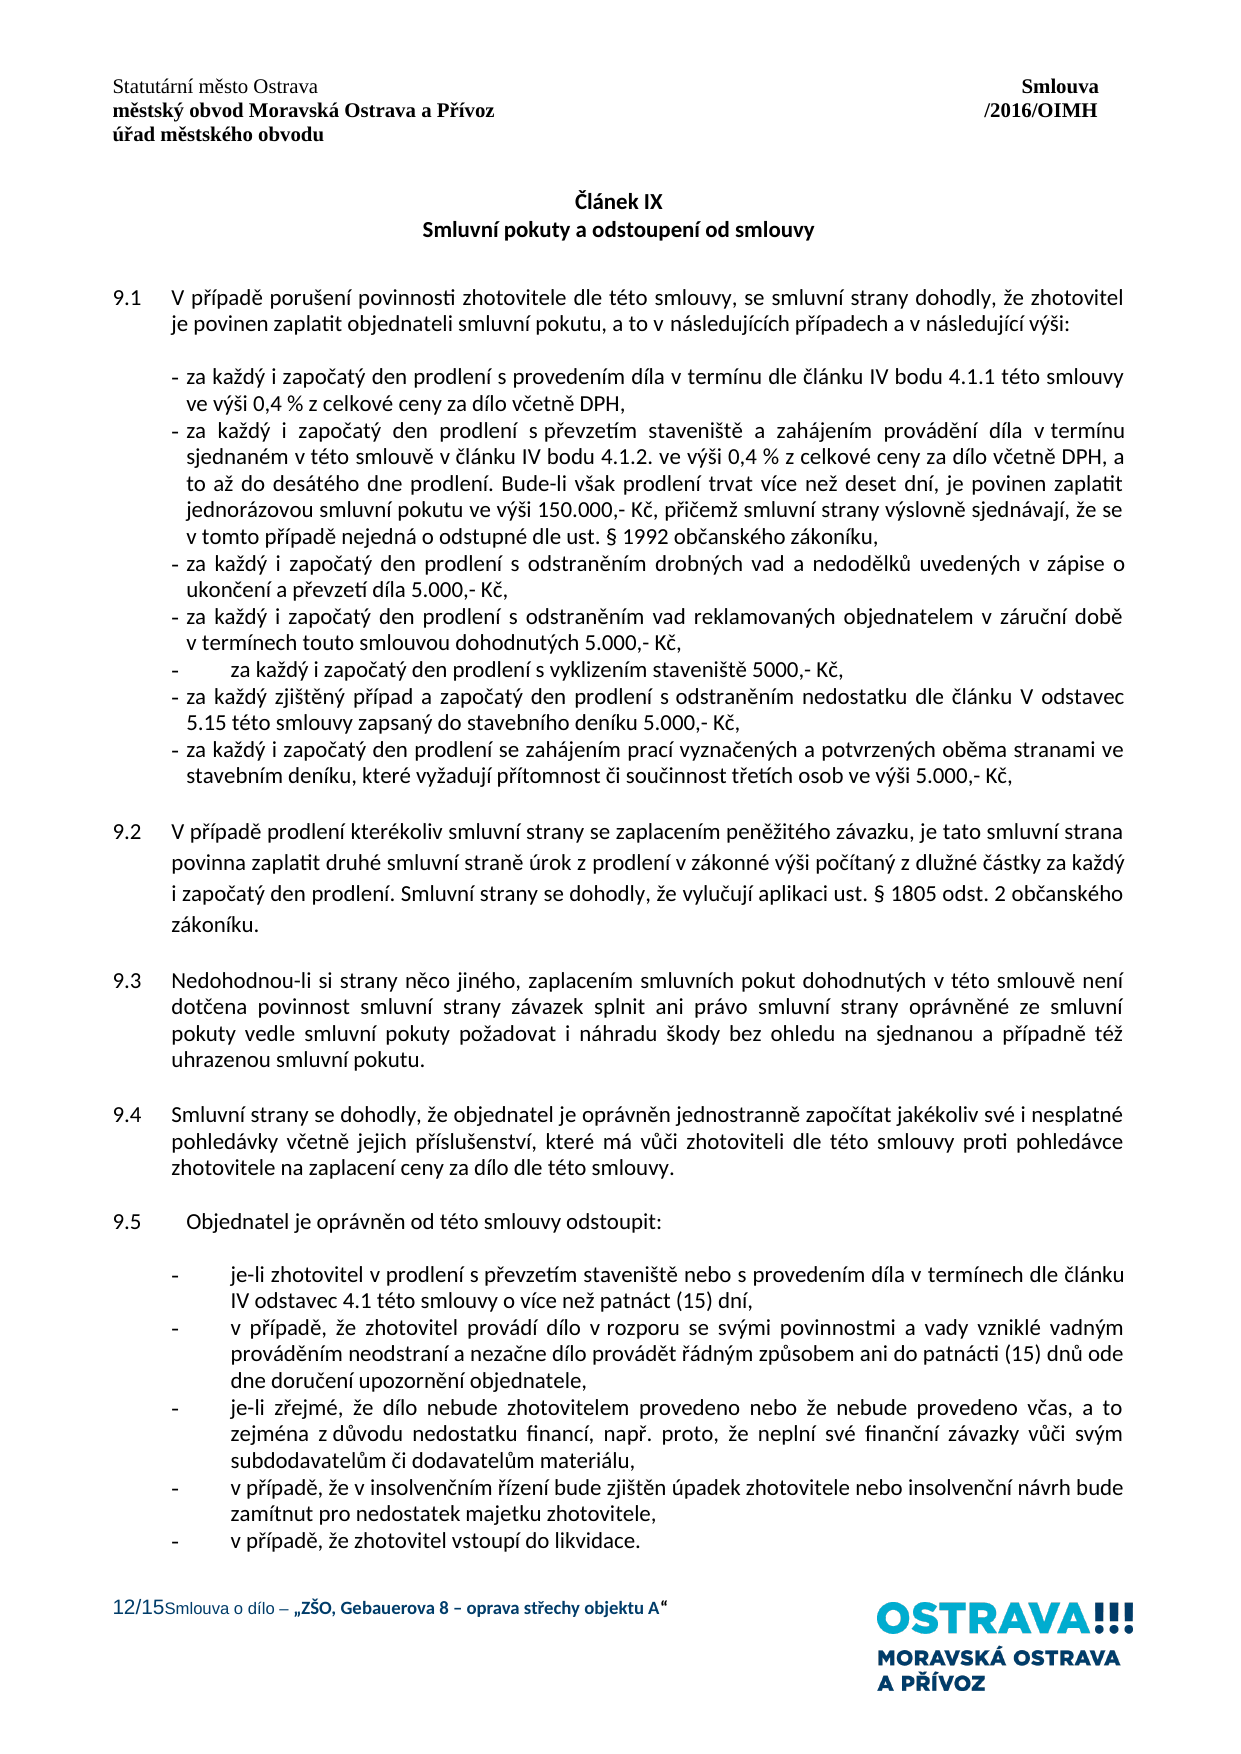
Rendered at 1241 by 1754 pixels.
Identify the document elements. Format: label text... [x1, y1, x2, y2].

text Článek IX [112, 187, 1125, 215]
list za každý i započatý den prodlení s převzetím staveniště a zahájením provádění díla v termínu sjednaném v této smlouvě v článku IV bodu 4.1.2. ve výši 0,4 % z celkové ceny za dílo včetně DPH, a to až do desátého dne prodlení. Bude-li však prodlení trvat více než deset dní, je povinen zaplatit jednorázovou smluvní pokutu ve výši 150.000,- Kč, přičemž smluvní strany výslovně sjednávají, že se v tomto případě nejedná o odstupné dle ust. § 1992 občanského zákoníku, [171, 417, 1125, 550]
picture [877, 1602, 1133, 1691]
text 9.4 Smluvní strany se dohodly, že objednatel je oprávněn jednostranně započítat jakékoliv své i nesplatné pohledávky včetně jejich příslušenství, které má vůči zhotoviteli dle této smlouvy proti pohledávce zhotovitele na zaplacení ceny za dílo dle této smlouvy. [112, 1102, 1125, 1181]
list v případě, že zhotovitel vstoupí do likvidace. [171, 1527, 1125, 1554]
list v případě, že zhotovitel provádí dílo v rozporu se svými povinnostmi a vady vzniklé vadným prováděním neodstraní a nezačne dílo provádět řádným způsobem ani do patnácti (15) dnů ode dne doručení upozornění objednatele, [171, 1314, 1125, 1394]
text Smluvní pokuty a odstoupení od smlouvy [112, 215, 1125, 243]
list je-li zhotovitel v prodlení s převzetím staveniště nebo s provedením díla v termínech dle článku IV odstavec 4.1 této smlouvy o více než patnáct (15) dní, [171, 1261, 1125, 1314]
list za každý i započatý den prodlení s vyklizením staveniště 5000,- Kč, [171, 656, 1125, 683]
list za každý i započatý den prodlení se zahájením prací vyznačených a potvrzených oběma stranami ve stavebním deníku, které vyžadují přítomnost či součinnost třetích osob ve výši 5.000,- Kč, [171, 736, 1125, 789]
list Nedohodnou-li si strany něco jiného, zaplacením smluvních pokut dohodnutých v této smlouvě není dotčena povinnost smluvní strany závazek splnit ani právo smluvní strany oprávněné ze smluvní pokuty vedle smluvní pokuty požadovat i náhradu škody bez ohledu na sjednanou a případně též uhrazenou smluvní pokutu. [112, 967, 1125, 1073]
list za každý i započatý den prodlení s odstraněním drobných vad a nedodělků uvedených v zápise o ukončení a převzetí díla 5.000,- Kč, [171, 550, 1125, 603]
text 9.1 V případě porušení povinnosti zhotovitele dle této smlouvy, se smluvní strany dohodly, že zhotovitel je povinen zaplatit objednateli smluvní pokutu, a to v následujících případech a v následující výši: [112, 284, 1125, 337]
list za každý zjištěný případ a započatý den prodlení s odstraněním nedostatku dle článku V odstavec 5.15 této smlouvy zapsaný do stavebního deníku 5.000,- Kč, [171, 683, 1125, 736]
list v případě, že v insolvenčním řízení bude zjištěn úpadek zhotovitele nebo insolvenční návrh bude zamítnut pro nedostatek majetku zhotovitele, [171, 1474, 1125, 1527]
list V případě prodlení kterékoliv smluvní strany se zaplacením peněžitého závazku, je tato smluvní strana povinna zaplatit druhé smluvní straně úrok z prodlení v zákonné výši počítaný z dlužné částky za každý i započatý den prodlení. Smluvní strany se dohodly, že vylučují aplikaci ust. § 1805 odst. 2 občanského zákoníku. [112, 817, 1125, 938]
text 9.5 Objednatel je oprávněn od této smlouvy odstoupit: [112, 1208, 1125, 1234]
list za každý i započatý den prodlení s provedením díla v termínu dle článku IV bodu 4.1.1 této smlouvy ve výši 0,4 % z celkové ceny za dílo včetně DPH, [171, 363, 1125, 417]
list je-li zřejmé, že dílo nebude zhotovitelem provedeno nebo že nebude provedeno včas, a to zejména z důvodu nedostatku financí, např. proto, že neplní své finanční závazky vůči svým subdodavatelům či dodavatelům materiálu, [171, 1394, 1125, 1474]
list za každý i započatý den prodlení s odstraněním vad reklamovaných objednatelem v záruční době v termínech touto smlouvou dohodnutých 5.000,- Kč, [171, 603, 1125, 656]
